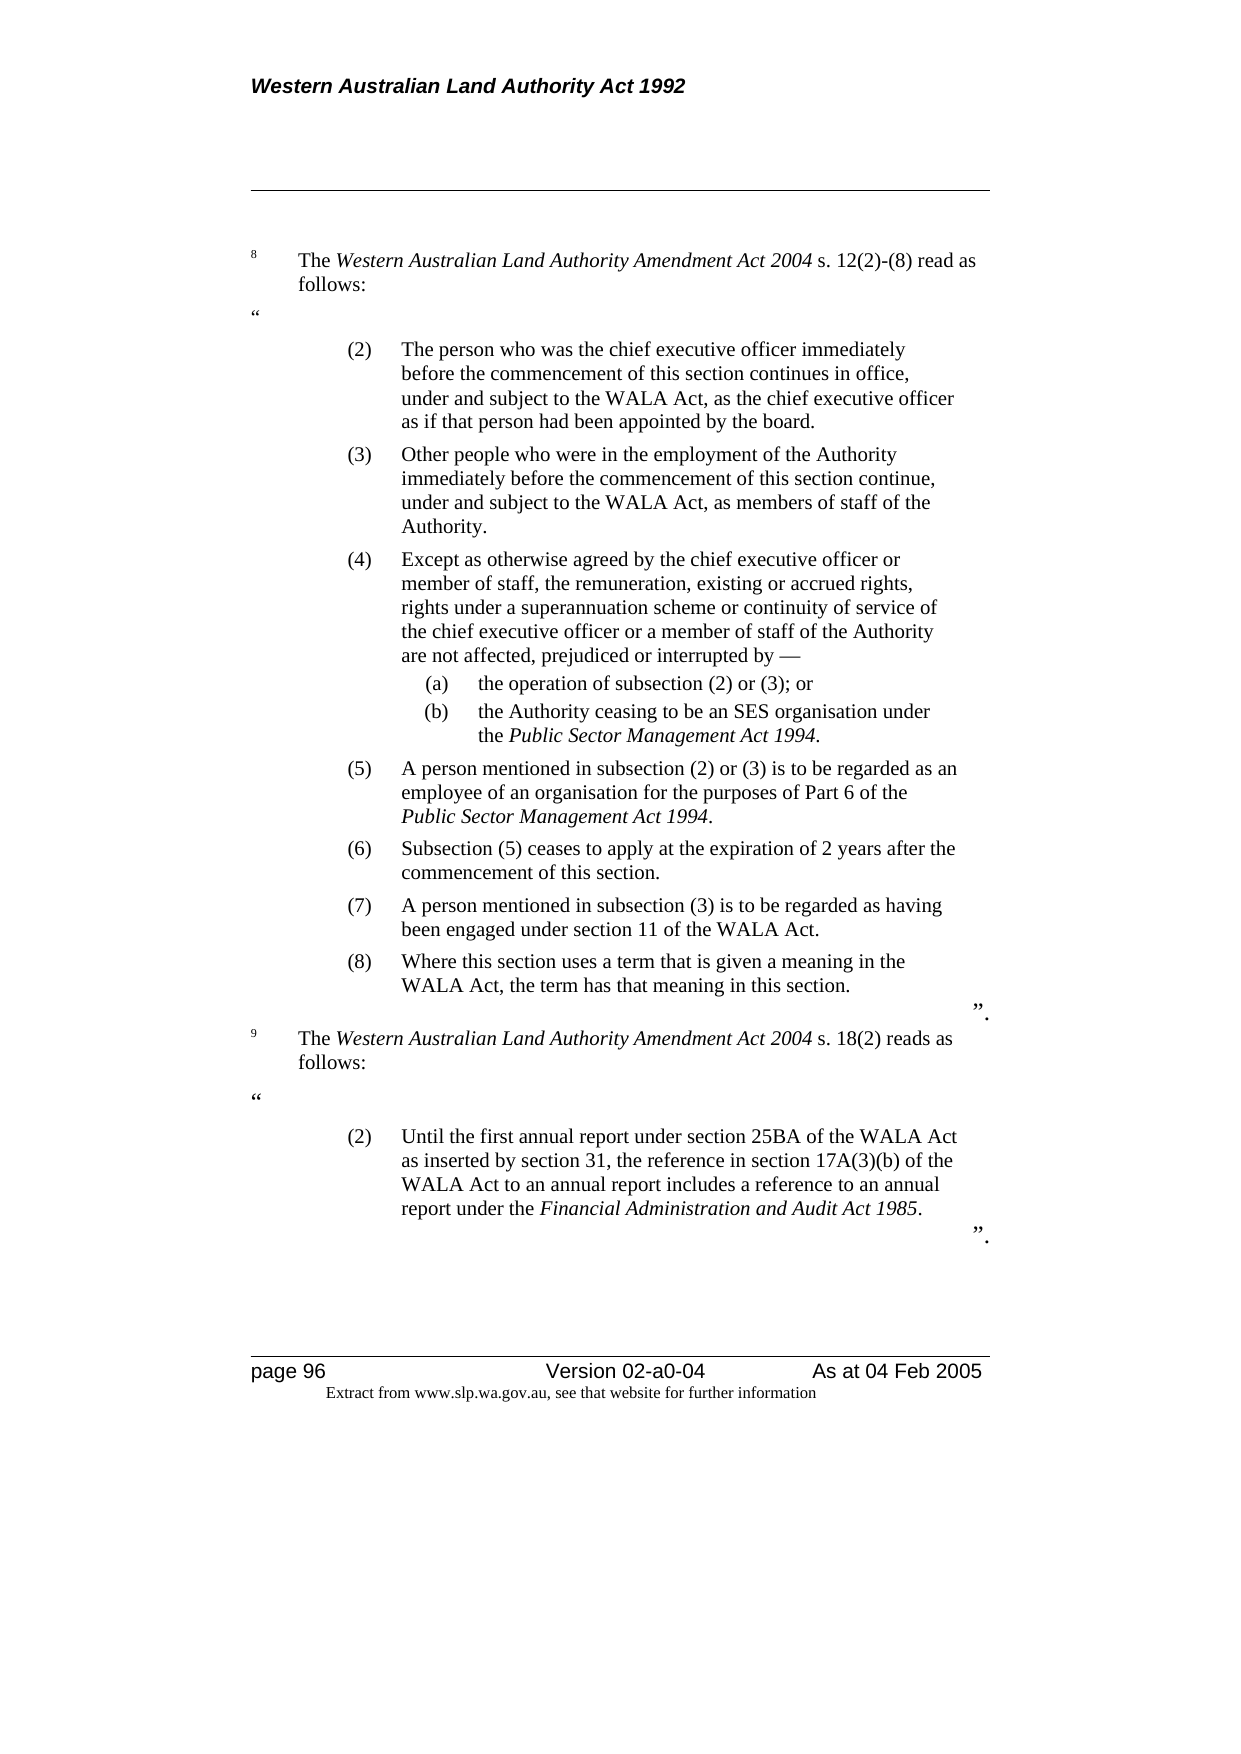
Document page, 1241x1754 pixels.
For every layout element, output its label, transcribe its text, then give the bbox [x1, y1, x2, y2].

text (6) Subsection (5) ceases to apply at the expiration of 2 years after the commencement of this section. [312, 836, 960, 884]
text (a) the operation of subsection (2) or (3); or [389, 671, 960, 695]
text (2) The person who was the chief executive officer immediately before the commencement of this section continues in office, under and subject to the WALA Act, as the chief executive officer as if that person had been appointed by the board. [312, 337, 960, 433]
text (8) Where this section uses a term that is given a meaning in the WALA Act, the term has that meaning in this section. [312, 949, 960, 997]
text (4) Except as otherwise agreed by the chief executive officer or member of staff, the remuneration, existing or accrued rights, rights under a superannuation scheme or continuity of service of the chief executive officer or a member of staff of the Authority are not affected, prejudiced or interrupted by — [312, 546, 960, 667]
text (7) A person mentioned in subsection (3) is to be regarded as having been engaged under section 11 of the WALA Act. [312, 893, 960, 941]
text “ [251, 302, 990, 329]
text 8 The Western Australian Land Authority Amendment Act 2004 s. 12(2)-(8) read as follows: [251, 247, 990, 296]
text ”. [251, 997, 990, 1026]
text (2) Until the first annual report under section 25BA of the WALA Act as inserted by section 31, the reference in section 17A(3)(b) of the WALA Act to an annual report includes a reference to an annual report under the Financial Administration and Audit Act 1985. [312, 1124, 960, 1220]
text (3) Other people who were in the employment of the Authority immediately before the commencement of this section continue, under and subject to the WALA Act, as members of staff of the Authority. [312, 442, 960, 538]
text ”. [251, 1220, 990, 1249]
text (5) A person mentioned in subsection (2) or (3) is to be regarded as an employee of an organisation for the purposes of Part 6 of the Public Sector Management Act 1994. [312, 756, 960, 828]
text (b) the Authority ceasing to be an SES organisation under the Public Sector Management Act 1994. [389, 699, 960, 747]
text “ [251, 1087, 990, 1115]
text 9 The Western Australian Land Authority Amendment Act 2004 s. 18(2) reads as follows: [251, 1026, 990, 1074]
